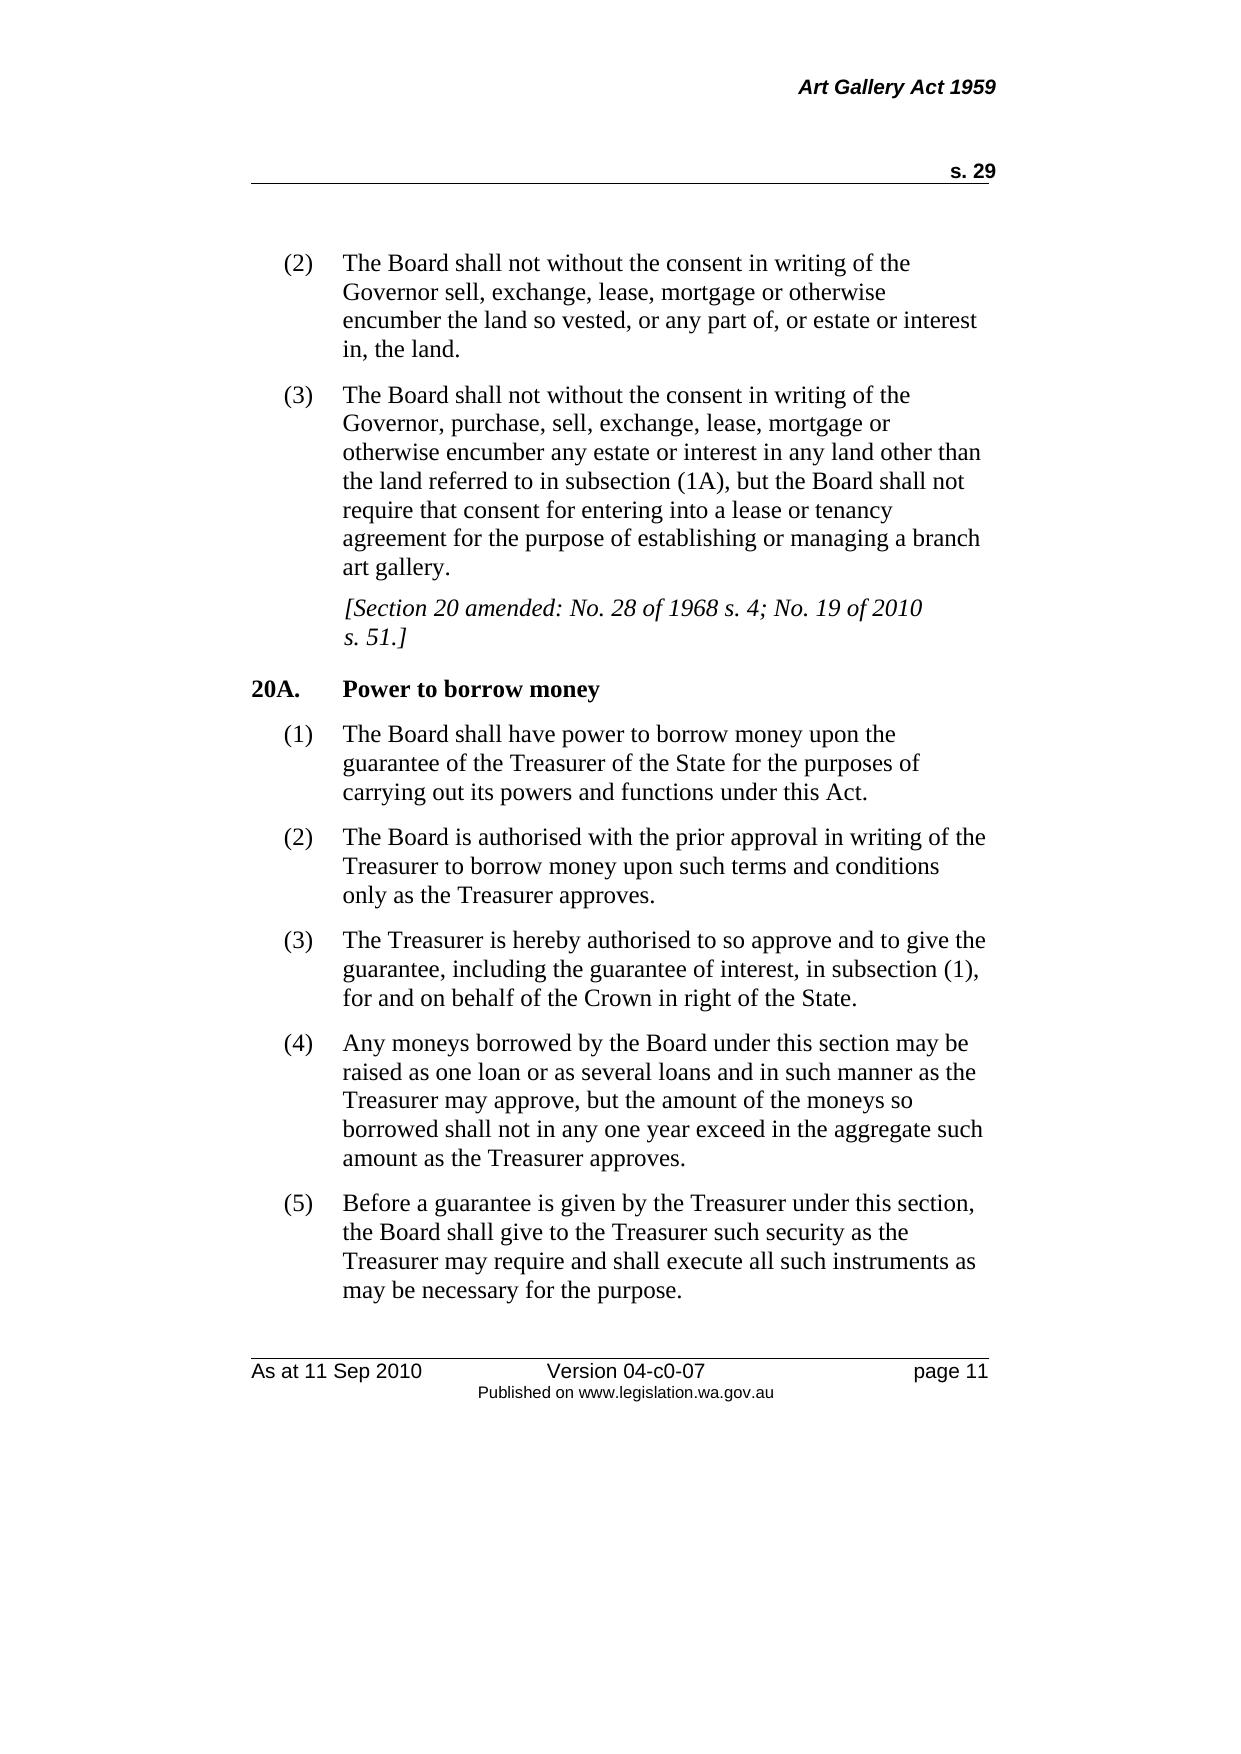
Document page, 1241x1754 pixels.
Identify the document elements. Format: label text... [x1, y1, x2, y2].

text [Section 20 amended: No. 28 of 1968 s. 4; No. 19 of 2010 s. 51.] [251, 593, 989, 651]
text (2) The Board shall not without the consent in writing of the Governor sell, exchange, lease, mortgage or otherwise encumber the land so vested, or any part of, or estate or interest in, the land. [251, 248, 989, 363]
text (2) The Board is authorised with the prior approval in writing of the Treasurer to borrow money upon such terms and conditions only as the Treasurer approves. [251, 822, 989, 908]
text (3) The Board shall not without the consent in writing of the Governor, purchase, sell, exchange, lease, mortgage or otherwise encumber any estate or interest in any land other than the land referred to in subsection (1A), but the Board shall not require that consent for entering into a lease or tenancy agreement for the purpose of establishing or managing a branch art gallery. [251, 380, 989, 581]
text (1) The Board shall have power to borrow money upon the guarantee of the Treasurer of the State for the purposes of carrying out its powers and functions under this Act. [251, 719, 989, 806]
subtitle 20A. Power to borrow money [251, 674, 989, 703]
text (5) Before a guarantee is given by the Treasurer under this section, the Board shall give to the Treasurer such security as the Treasurer may require and shall execute all such instruments as may be necessary for the purpose. [251, 1188, 989, 1303]
text (3) The Treasurer is hereby authorised to so approve and to give the guarantee, including the guarantee of interest, in subsection (1), for and on behalf of the Crown in right of the State. [251, 925, 989, 1011]
text (4) Any moneys borrowed by the Board under this section may be raised as one loan or as several loans and in such manner as the Treasurer may approve, but the amount of the moneys so borrowed shall not in any one year exceed in the aggregate such amount as the Treasurer approves. [251, 1028, 989, 1172]
